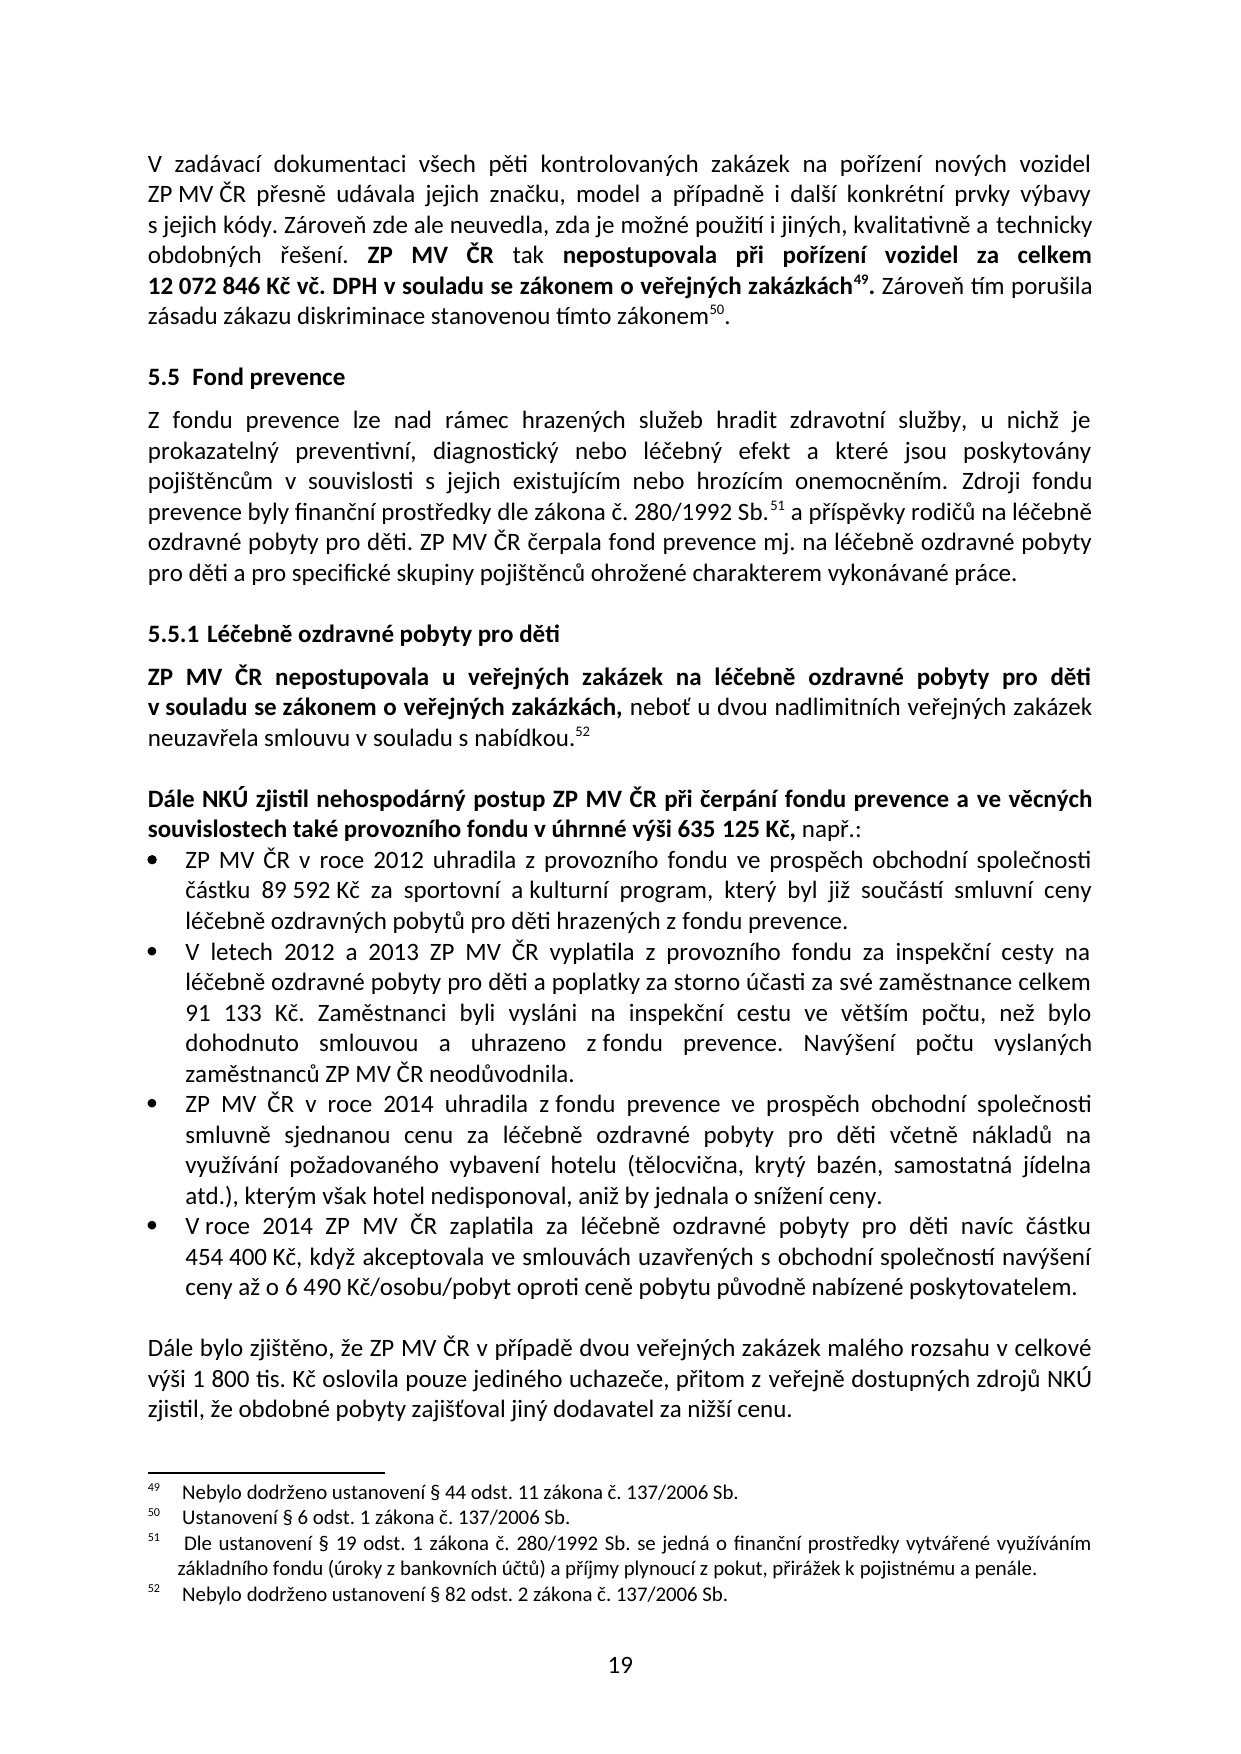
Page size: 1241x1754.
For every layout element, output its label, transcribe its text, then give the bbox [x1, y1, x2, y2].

text Dále NKÚ zjistil nehospodárný postup ZP MV ČR při čerpání fondu prevence a ve věcných souvislostech také provozního fondu v úhrnné výši 635 125 Kč, např.: [148, 783, 1092, 844]
list ZP MV ČR v roce 2012 uhradila z provozního fondu ve prospěch obchodní společnosti částku 89 592 Kč za sportovní a kulturní program, který byl již součástí smluvní ceny léčebně ozdravných pobytů pro děti hrazených z fondu prevence. [148, 844, 1092, 936]
text V zadávací dokumentaci všech pěti kontrolovaných zakázek na pořízení nových vozidel ZP MV ČR přesně udávala jejich značku, model a případně i další konkrétní prvky výbavy s jejich kódy. Zároveň zde ale neuvedla, zda je možné použití i jiných, kvalitativně a technicky obdobných řešení. ZP MV ČR tak nepostupovala při pořízení vozidel za celkem 12 072 846 Kč vč. DPH v souladu se zákonem o veřejných zakázkách. Zároveň tím porušila zásadu zákazu diskriminace stanovenou tímto zákonem. [148, 148, 1092, 331]
list V letech 2012 a 2013 ZP MV ČR vyplatila z provozního fondu za inspekční cesty na léčebně ozdravné pobyty pro děti a poplatky za storno účasti za své zaměstnance celkem 91 133 Kč. Zaměstnanci byli vysláni na inspekční cestu ve větším počtu, než bylo dohodnuto smlouvou a uhrazeno z fondu prevence. Navýšení počtu vyslaných zaměstnanců ZP MV ČR neodůvodnila. [148, 936, 1092, 1088]
list V roce 2014 ZP MV ČR zaplatila za léčebně ozdravné pobyty pro děti navíc částku 454 400 Kč, když akceptovala ve smlouvách uzavřených s obchodní společností navýšení ceny až o 6 490 Kč/osobu/pobyt oproti ceně pobytu původně nabízené poskytovatelem. [148, 1210, 1092, 1302]
subtitle Fond prevence [148, 361, 1092, 392]
list ZP MV ČR v roce 2014 uhradila z fondu prevence ve prospěch obchodní společnosti smluvně sjednanou cenu za léčebně ozdravné pobyty pro děti včetně nákladů na využívání požadovaného vybavení hotelu (tělocvična, krytý bazén, samostatná jídelna atd.), kterým však hotel nedisponoval, aniž by jednala o snížení ceny. [148, 1088, 1092, 1210]
text ZP MV ČR nepostupovala u veřejných zakázek na léčebně ozdravné pobyty pro děti v souladu se zákonem o veřejných zakázkách, neboť u dvou nadlimitních veřejných zakázek neuzavřela smlouvu v souladu s nabídkou. [148, 661, 1092, 753]
text Dále bylo zjištěno, že ZP MV ČR v případě dvou veřejných zakázek malého rozsahu v celkové výši 1 800 tis. Kč oslovila pouze jediného uchazeče, přitom z veřejně dostupných zdrojů NKÚ zjistil, že obdobné pobyty zajišťoval jiný dodavatel za nižší cenu. [148, 1332, 1092, 1424]
text Z fondu prevence lze nad rámec hrazených služeb hradit zdravotní služby, u nichž je prokazatelný preventivní, diagnostický nebo léčebný efekt a které jsou poskytovány pojištěncům v souvislosti s jejich existujícím nebo hrozícím onemocněním. Zdroji fondu prevence byly finanční prostředky dle zákona č. 280/1992 Sb. a příspěvky rodičů na léčebně ozdravné pobyty pro děti. ZP MV ČR čerpala fond prevence mj. na léčebně ozdravné pobyty pro děti a pro specifické skupiny pojištěnců ohrožené charakterem vykonávané práce. [148, 404, 1092, 587]
subtitle Léčebně ozdravné pobyty pro děti [148, 618, 1092, 648]
